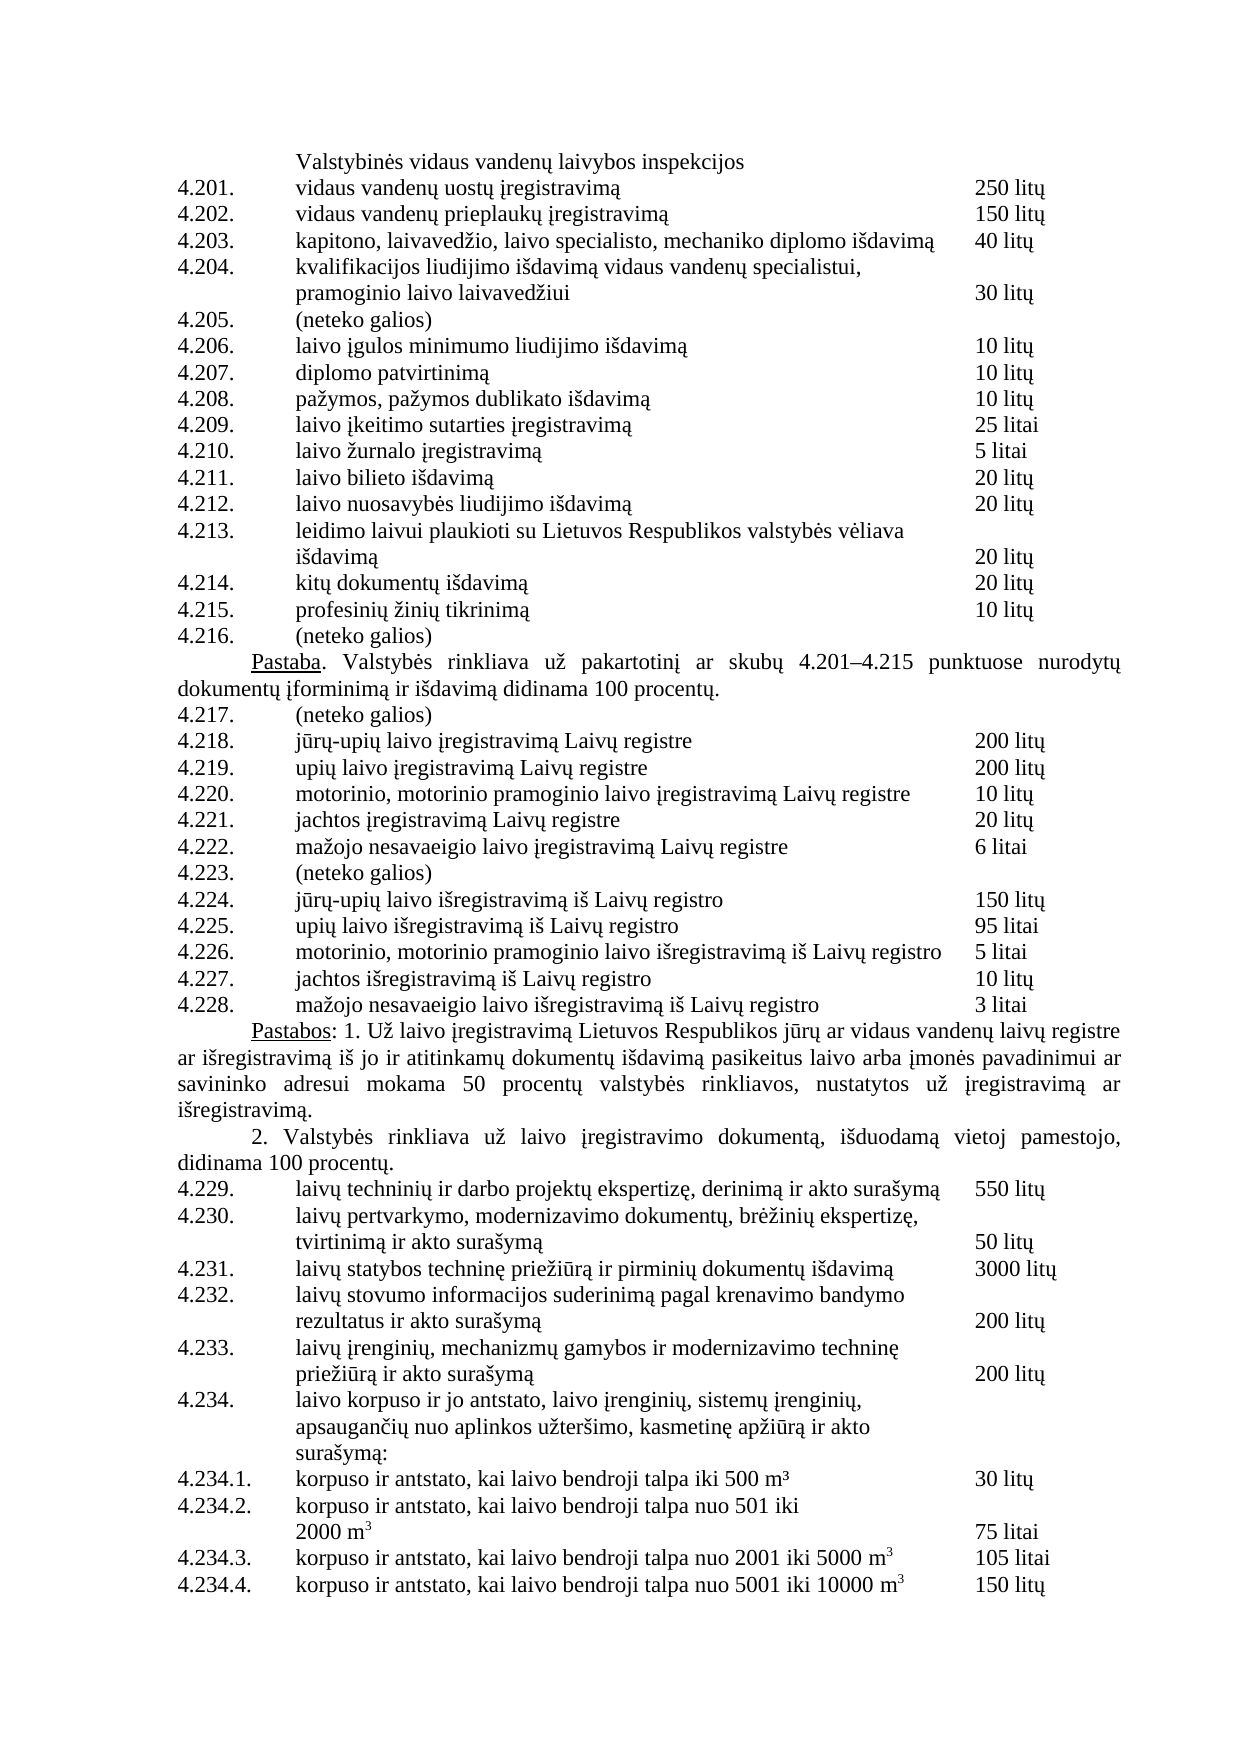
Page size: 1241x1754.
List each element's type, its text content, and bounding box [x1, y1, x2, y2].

text 4.210. laivo žurnalo įregistravimą 5 litai [177, 438, 945, 464]
text 4.227. jachtos išregistravimą iš Laivų registro 10 litų [177, 965, 945, 991]
text 4.204. kvalifikacijos liudijimo išdavimą vidaus vandenų specialistui, pramoginio laivo laivavedžiui 30 litų [177, 253, 945, 306]
text 4.234.4. korpuso ir antstato, kai laivo bendroji talpa nuo 5001 iki 10000 m3 150 litų [177, 1571, 945, 1597]
text 4.205. (neteko galios) [177, 306, 945, 332]
text 4.209. laivo įkeitimo sutarties įregistravimą 25 litai [177, 411, 945, 438]
text 4.201. vidaus vandenų uostų įregistravimą 250 litų [177, 174, 945, 200]
text 4.213. leidimo laivui plaukioti su Lietuvos Respublikos valstybės vėliava išdavimą 20 litų [177, 517, 945, 569]
text 4.202. vidaus vandenų prieplaukų įregistravimą 150 litų [177, 200, 945, 227]
text 4.225. upių laivo išregistravimą iš Laivų registro 95 litai [177, 912, 945, 938]
text Pastabos: 1. Už laivo įregistravimą Lietuvos Respublikos jūrų ar vidaus vandenų laivų registre ar išregistravimą iš jo ir atitinkamų dokumentų išdavimą pasikeitus laivo arba įmonės pavadinimui ar savininko adresui mokama 50 procentų valstybės rinkliavos, nustatytos už įregistravimą ar išregistravimą. [177, 1017, 1122, 1123]
text 4.217. (neteko galios) [177, 701, 945, 727]
text 4.214. kitų dokumentų išdavimą 20 litų [177, 569, 945, 596]
text 4.232. laivų stovumo informacijos suderinimą pagal krenavimo bandymo rezultatus ir akto surašymą 200 litų [177, 1281, 945, 1334]
text 4.230. laivų pertvarkymo, modernizavimo dokumentų, brėžinių ekspertizę, tvirtinimą ir akto surašymą 50 litų [177, 1202, 945, 1254]
text 4.208. pažymos, pažymos dublikato išdavimą 10 litų [177, 385, 945, 411]
text 4.224. jūrų-upių laivo išregistravimą iš Laivų registro 150 litų [177, 886, 945, 912]
text 4.234.2. korpuso ir antstato, kai laivo bendroji talpa nuo 501 iki 2000 m3 75 litai [177, 1492, 945, 1544]
text 4.221. jachtos įregistravimą Laivų registre 20 litų [177, 807, 945, 833]
text 4.231. laivų statybos techninę priežiūrą ir pirminių dokumentų išdavimą 3000 litų [177, 1254, 945, 1281]
text 4.223. (neteko galios) [177, 859, 945, 886]
text 4.226. motorinio, motorinio pramoginio laivo išregistravimą iš Laivų registro 5 litai [177, 938, 945, 965]
text 4.234.1. korpuso ir antstato, kai laivo bendroji talpa iki 500 m³ 30 litų [177, 1465, 945, 1492]
text Pastaba. Valstybės rinkliava už pakartotinį ar skubų 4.201–4.215 punktuose nurodytų dokumentų įforminimą ir išdavimą didinama 100 procentų. [177, 648, 1122, 701]
text 4.234.3. korpuso ir antstato, kai laivo bendroji talpa nuo 2001 iki 5000 m3 105 litai [177, 1544, 945, 1571]
text 4.220. motorinio, motorinio pramoginio laivo įregistravimą Laivų registre 10 litų [177, 780, 945, 807]
text 4.212. laivo nuosavybės liudijimo išdavimą 20 litų [177, 490, 945, 517]
text 4.218. jūrų-upių laivo įregistravimą Laivų registre 200 litų [177, 727, 945, 754]
text 4.206. laivo įgulos minimumo liudijimo išdavimą 10 litų [177, 332, 945, 358]
text 4.233. laivų įrenginių, mechanizmų gamybos ir modernizavimo techninę priežiūrą ir akto surašymą 200 litų [177, 1334, 945, 1386]
text 4.229. laivų techninių ir darbo projektų ekspertizę, derinimą ir akto surašymą 550 litų [177, 1176, 945, 1202]
text 4.216. (neteko galios) [177, 622, 945, 648]
text 4.234. laivo korpuso ir jo antstato, laivo įrenginių, sistemų įrenginių, apsaugančių nuo aplinkos užteršimo, kasmetinę apžiūrą ir akto surašymą: [177, 1386, 945, 1465]
text 4.211. laivo bilieto išdavimą 20 litų [177, 464, 945, 490]
text 4.207. diplomo patvirtinimą 10 litų [177, 358, 945, 385]
text 4.215. profesinių žinių tikrinimą 10 litų [177, 596, 945, 622]
text Valstybinės vidaus vandenų laivybos inspekcijos [177, 148, 945, 174]
text 4.228. mažojo nesavaeigio laivo išregistravimą iš Laivų registro 3 litai [177, 991, 945, 1017]
text 4.222. mažojo nesavaeigio laivo įregistravimą Laivų registre 6 litai [177, 833, 945, 859]
text 2. Valstybės rinkliava už laivo įregistravimo dokumentą, išduodamą vietoj pamestojo, didinama 100 procentų. [177, 1123, 1122, 1176]
text 4.203. kapitono, laivavedžio, laivo specialisto, mechaniko diplomo išdavimą 40 litų [177, 227, 945, 253]
text 4.219. upių laivo įregistravimą Laivų registre 200 litų [177, 754, 945, 780]
